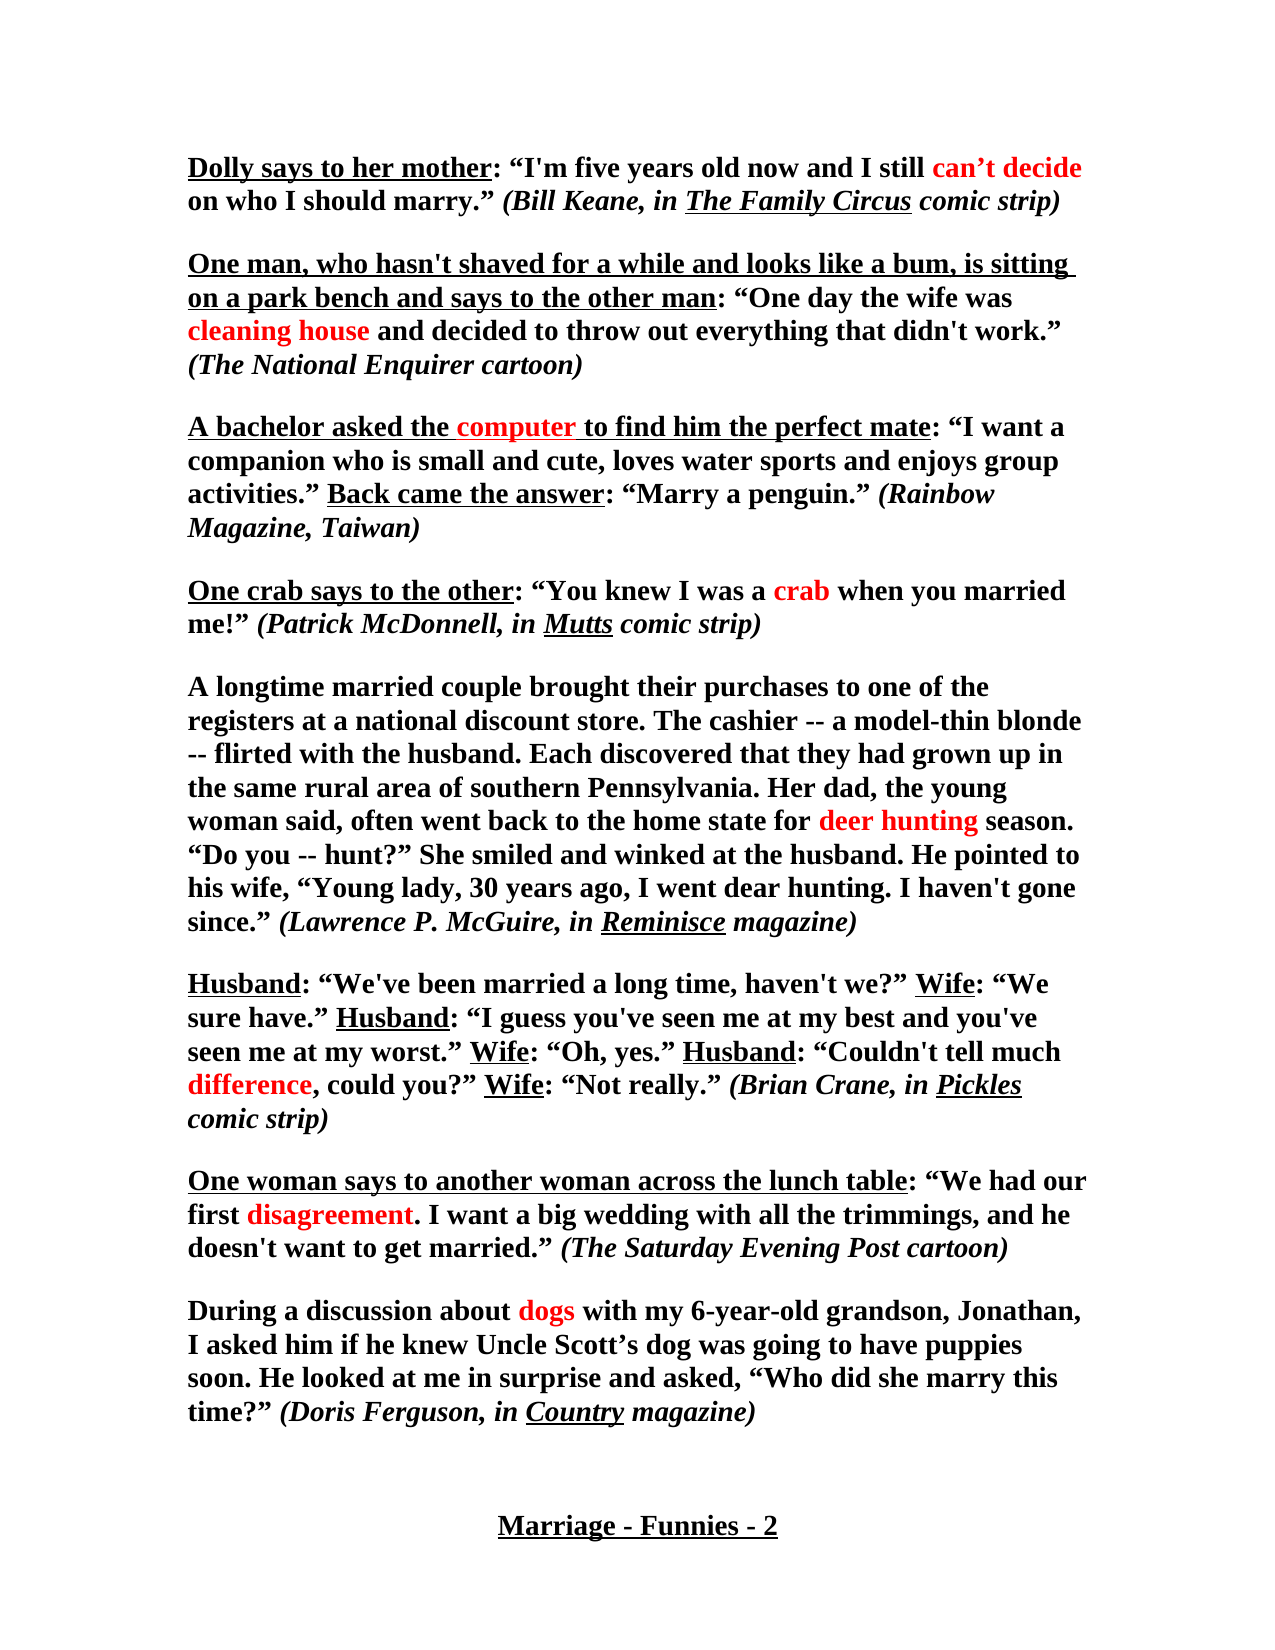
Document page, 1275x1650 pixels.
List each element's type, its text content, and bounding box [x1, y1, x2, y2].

text A bachelor asked the computer to find him the perfect mate: “I want a companion who is small and cute, loves water sports and enjoys group activities.” Back came the answer: “Marry a penguin.” (Rainbow Magazine, Taiwan) [187, 409, 1087, 544]
text Dolly says to her mother: “I'm five years old now and I still can’t decide on who I should marry.” (Bill Keane, in The Family Circus comic strip) [187, 150, 1087, 217]
text One man, who hasn't shaved for a while and looks like a bum, is sitting on a park bench and says to the other man: “One day the wife was cleaning house and decided to throw out everything that didn't work.” (The National Enquirer cartoon) [187, 246, 1087, 380]
text One crab says to the other: “You knew I was a crab when you married me!” (Patrick McDonnell, in Mutts comic strip) [187, 573, 1087, 640]
text One woman says to another woman across the lunch table: “We had our first disagreement. I want a big wedding with all the trimmings, and he doesn't want to get married.” (The Saturday Evening Post cartoon) [187, 1163, 1087, 1264]
text During a discussion about dogs with my 6-year-old grandson, Jonathan, I asked him if he knew Uncle Scott’s dog was going to have puppies soon. He looked at me in surprise and asked, “Who did she marry this time?” (Doris Ferguson, in Country magazine) [187, 1293, 1087, 1427]
text Husband: “We've been married a long time, haven't we?” Wife: “We sure have.” Husband: “I guess you've seen me at my best and you've seen me at my worst.” Wife: “Oh, yes.” Husband: “Couldn't tell much difference, could you?” Wife: “Not really.” (Brian Crane, in Pickles comic strip) [187, 967, 1087, 1134]
text A longtime married couple brought their purchases to one of the registers at a national discount store. The cashier -- a model-thin blonde -- flirted with the husband. Each discovered that they had grown up in the same rural area of southern Pennsylvania. Her dad, the young woman said, often went back to the home state for deer hunting season. “Do you -- hunt?” She smiled and winked at the husband. He pointed to his wife, “Young lady, 30 years ago, I went dear hunting. I haven't gone since.” (Lawrence P. McGuire, in Reminisce magazine) [187, 669, 1087, 937]
